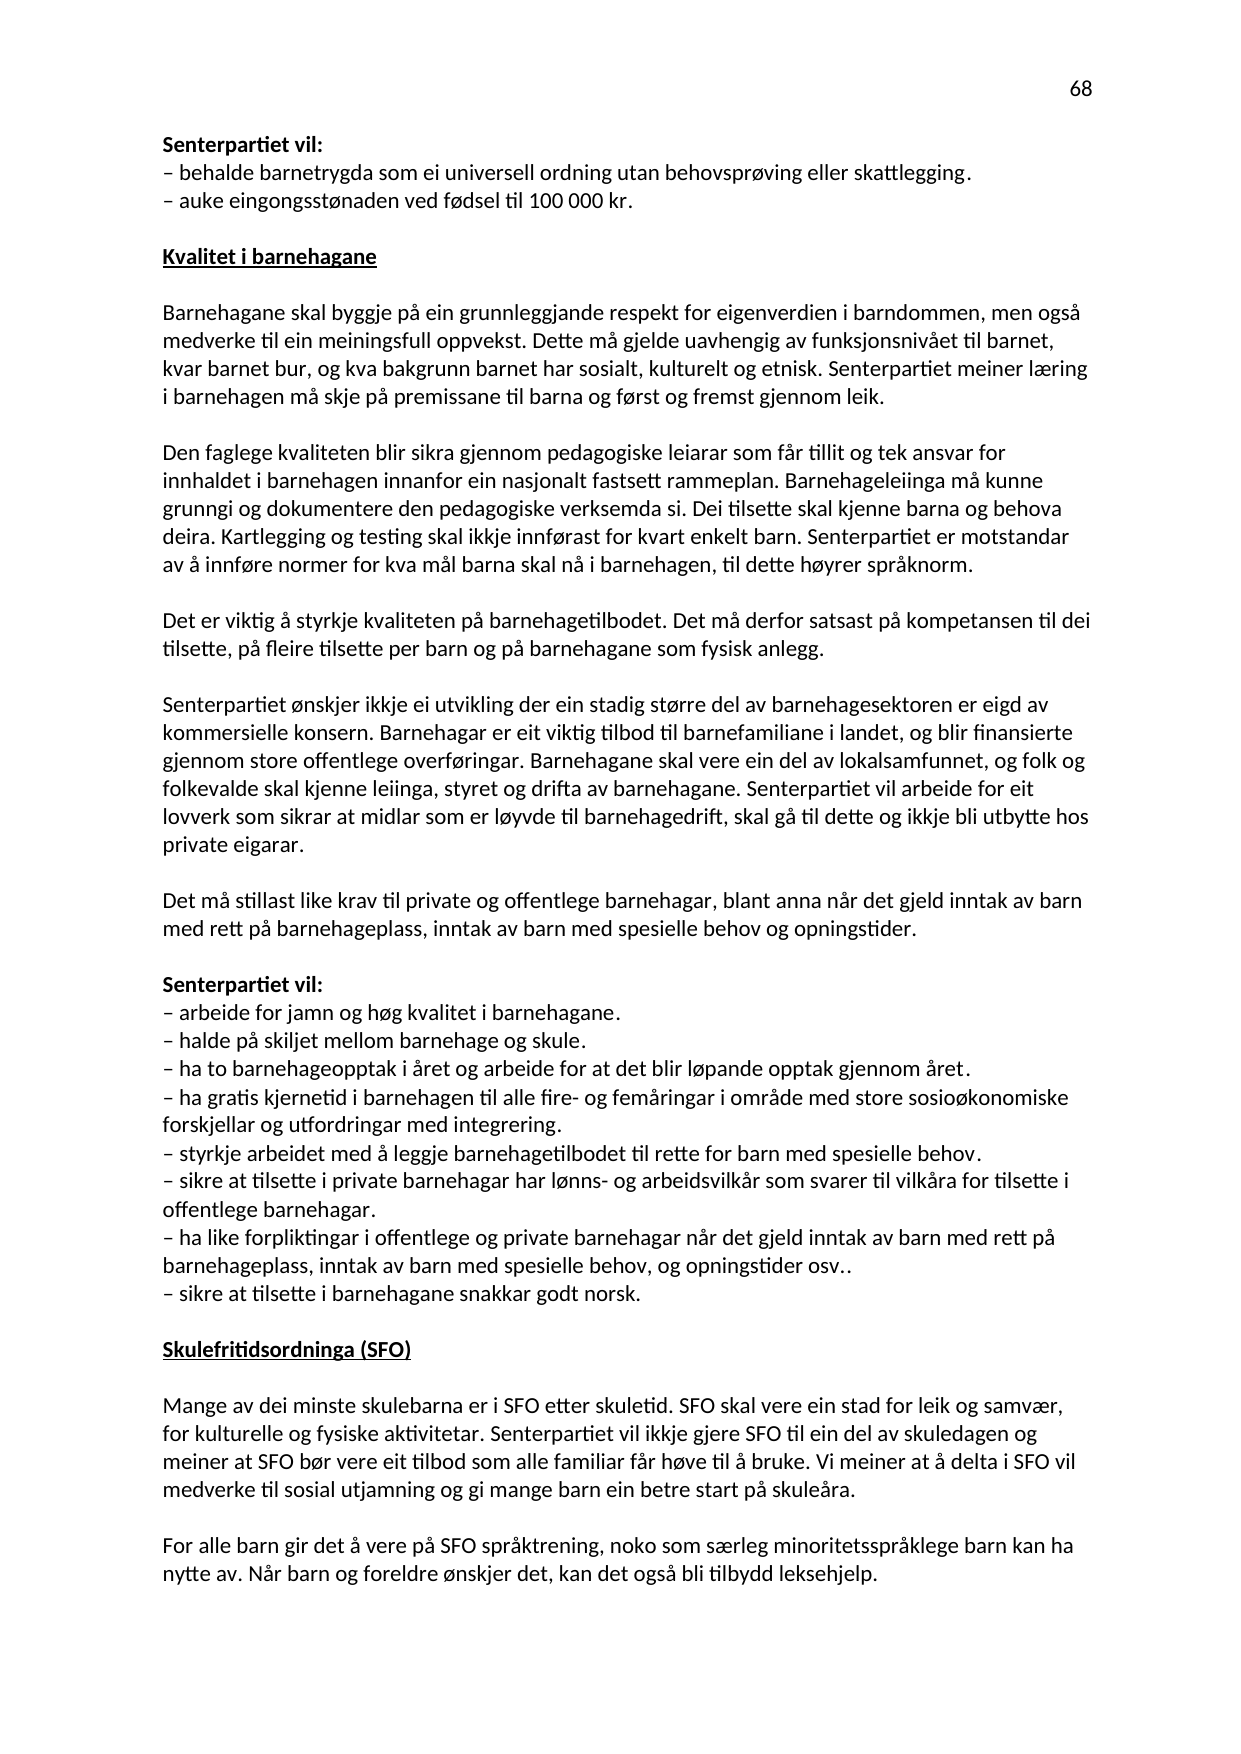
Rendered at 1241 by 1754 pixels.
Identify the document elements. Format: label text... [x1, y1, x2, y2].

text Det må stillast like krav til private og offentlege barnehagar, blant anna når det gjeld inntak av barn med rett på barnehageplass, inntak av barn med spesielle behov og opningstider. [162, 858, 1092, 942]
text – ha gratis kjernetid i barnehagen til alle fire- og femåringar i område med store sosioøkonomiske forskjellar og utfordringar med integrering. – styrkje arbeidet med å leggje barnehagetilbodet til rette for barn med spesielle behov. [162, 1083, 1092, 1167]
text Skulefritidsordninga (SFO) [162, 1307, 1092, 1363]
text Senterpartiet vil: – behalde barnetrygda som ei universell ordning utan behovsprøving eller skattlegging. – auke eingongsstønaden ved fødsel til 100 000 kr. [162, 130, 1092, 214]
text Barnehagane skal byggje på ein grunnleggjande respekt for eigenverdien i barndommen, men også medverke til ein meiningsfull oppvekst. Dette må gjelde uavhengig av funksjonsnivået til barnet, kvar barnet bur, og kva bakgrunn barnet har sosialt, kulturelt og etnisk. Senterpartiet meiner læring i barnehagen må skje på premissane til barna og først og fremst gjennom leik. [162, 270, 1092, 410]
text – sikre at tilsette i private barnehagar har lønns- og arbeidsvilkår som svarer til vilkåra for tilsette i offentlege barnehagar. [162, 1167, 1092, 1223]
text Senterpartiet vil: – arbeide for jamn og høg kvalitet i barnehagane. – halde på skiljet mellom barnehage og skule. – ha to barnehageopptak i året og arbeide for at det blir løpande opptak gjennom året. [162, 971, 1092, 1083]
text Det er viktig å styrkje kvaliteten på barnehagetilbodet. Det må derfor satsast på kompetansen til dei tilsette, på fleire tilsette per barn og på barnehagane som fysisk anlegg. Senterpartiet ønskjer ikkje ei utvikling der ein stadig større del av barnehagesektoren er eigd av kommersielle konsern. Barnehagar er eit viktig tilbod til barnefamiliane i landet, og blir finansierte gjennom store offentlege overføringar. Barnehagane skal vere ein del av lokalsamfunnet, og folk og folkevalde skal kjenne leiinga, styret og drifta av barnehagane. Senterpartiet vil arbeide for eit lovverk som sikrar at midlar som er løyvde til barnehagedrift, skal gå til dette og ikkje bli utbytte hos private eigarar. [162, 606, 1092, 858]
text For alle barn gir det å vere på SFO språktrening, noko som særleg minoritetsspråklege barn kan ha nytte av. Når barn og foreldre ønskjer det, kan det også bli tilbydd leksehjelp. [162, 1531, 1092, 1587]
text Mange av dei minste skulebarna er i SFO etter skuletid. SFO skal vere ein stad for leik og samvær, for kulturelle og fysiske aktivitetar. Senterpartiet vil ikkje gjere SFO til ein del av skuledagen og meiner at SFO bør vere eit tilbod som alle familiar får høve til å bruke. Vi meiner at å delta i SFO vil medverke til sosial utjamning og gi mange barn ein betre start på skuleåra. [162, 1363, 1092, 1503]
text Den faglege kvaliteten blir sikra gjennom pedagogiske leiarar som får tillit og tek ansvar for innhaldet i barnehagen innanfor ein nasjonalt fastsett rammeplan. Barnehageleiinga må kunne grunngi og dokumentere den pedagogiske verksemda si. Dei tilsette skal kjenne barna og behova deira. Kartlegging og testing skal ikkje innførast for kvart enkelt barn. Senterpartiet er motstandar av å innføre normer for kva mål barna skal nå i barnehagen, til dette høyrer språknorm. [162, 438, 1092, 606]
text – sikre at tilsette i barnehagane snakkar godt norsk. [162, 1279, 1092, 1307]
text – ha like forpliktingar i offentlege og private barnehagar når det gjeld inntak av barn med rett på barnehageplass, inntak av barn med spesielle behov, og opningstider osv.. [162, 1223, 1092, 1279]
text Kvalitet i barnehagane [162, 242, 1092, 270]
